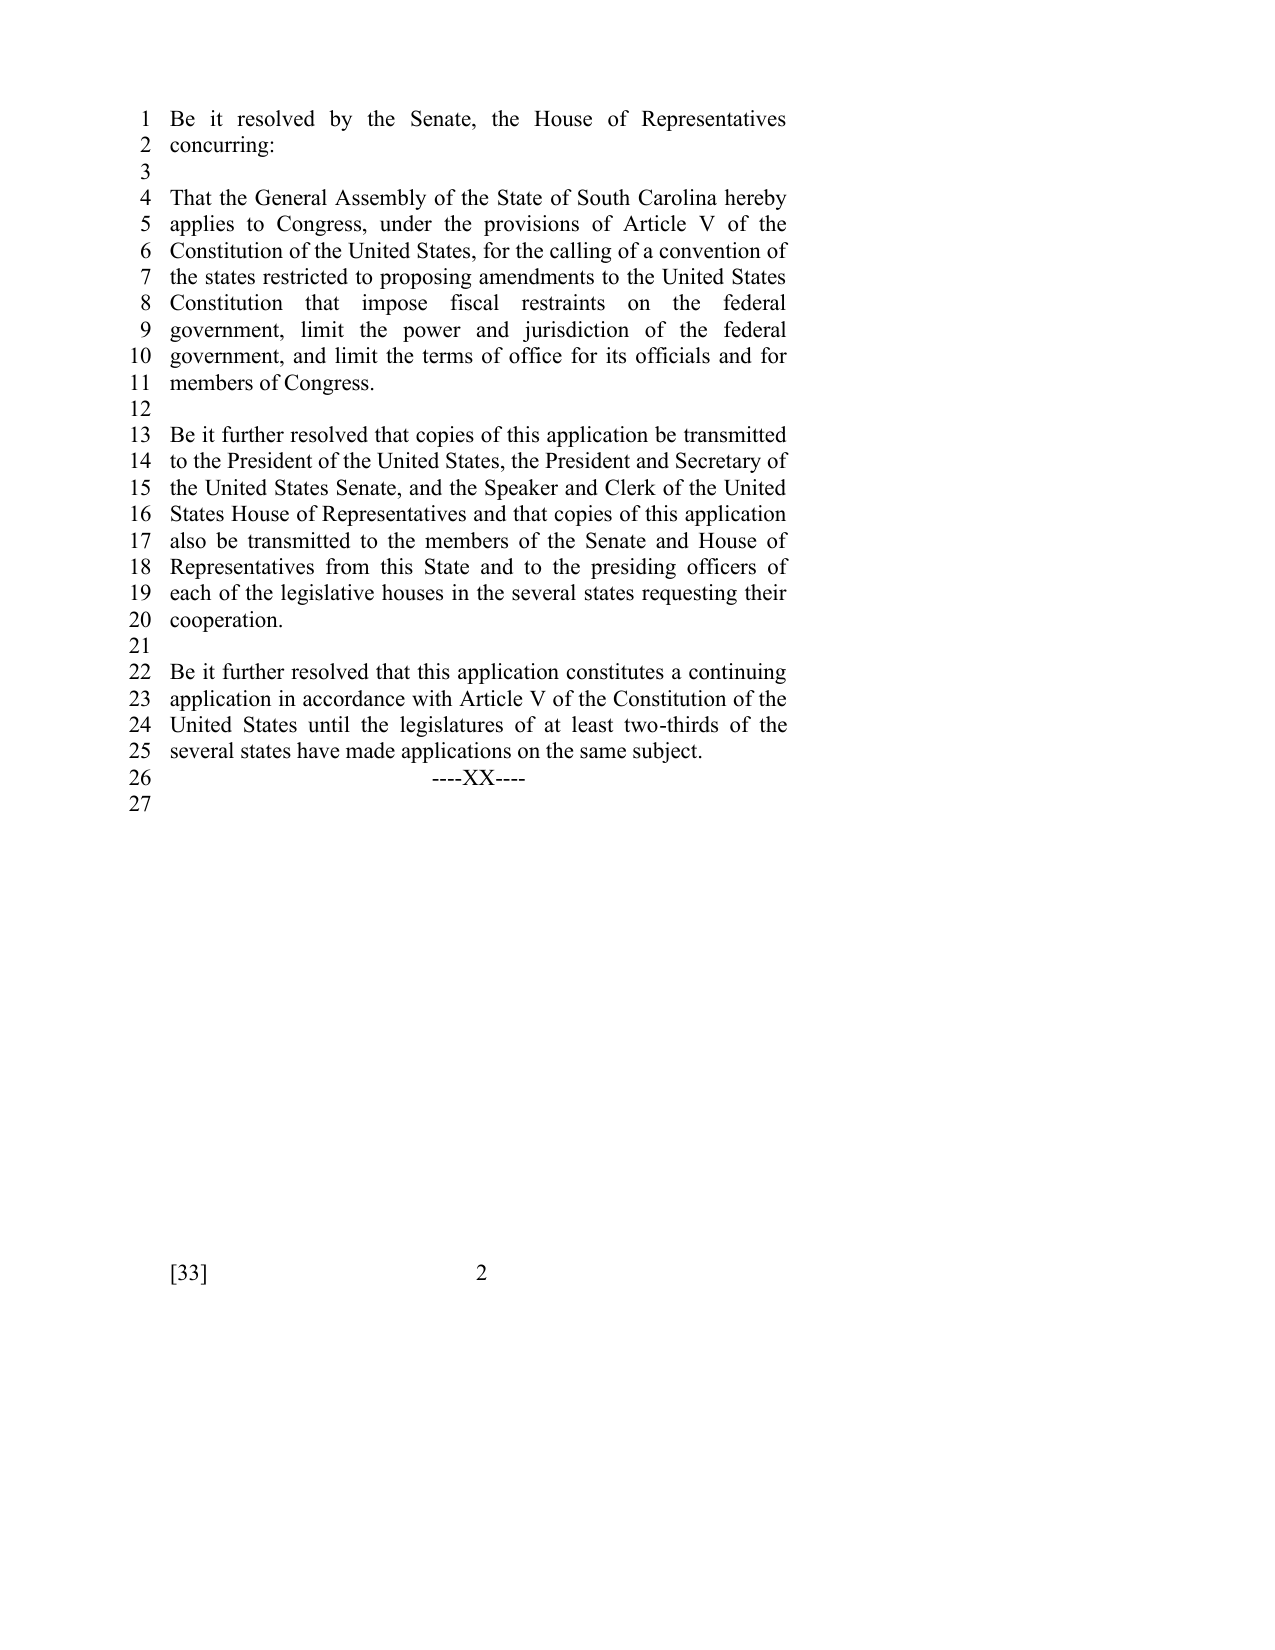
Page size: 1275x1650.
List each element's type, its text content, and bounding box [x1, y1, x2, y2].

text ----XX---- [169, 764, 787, 790]
text That the General Assembly of the State of South Carolina hereby applies to Congress, under the provisions of Article V of the Constitution of the United States, for the calling of a convention of the states restricted to proposing amendments to the United States Constitution that impose fiscal restraints on the federal government, limit the power and jurisdiction of the federal government, and limit the terms of office for its officials and for members of Congress. [169, 184, 787, 395]
text Be it resolved by the Senate, the House of Representatives concurring: [169, 105, 787, 158]
text Be it further resolved that this application constitutes a continuing application in accordance with Article V of the Constitution of the United States until the legislatures of at least two-thirds of the several states have made applications on the same subject. [169, 658, 787, 764]
text Be it further resolved that copies of this application be transmitted to the President of the United States, the President and Secretary of the United States Senate, and the Speaker and Clerk of the United States House of Representatives and that copies of this application also be transmitted to the members of the Senate and House of Representatives from this State and to the presiding officers of each of the legislative houses in the several states requesting their cooperation. [169, 421, 787, 632]
